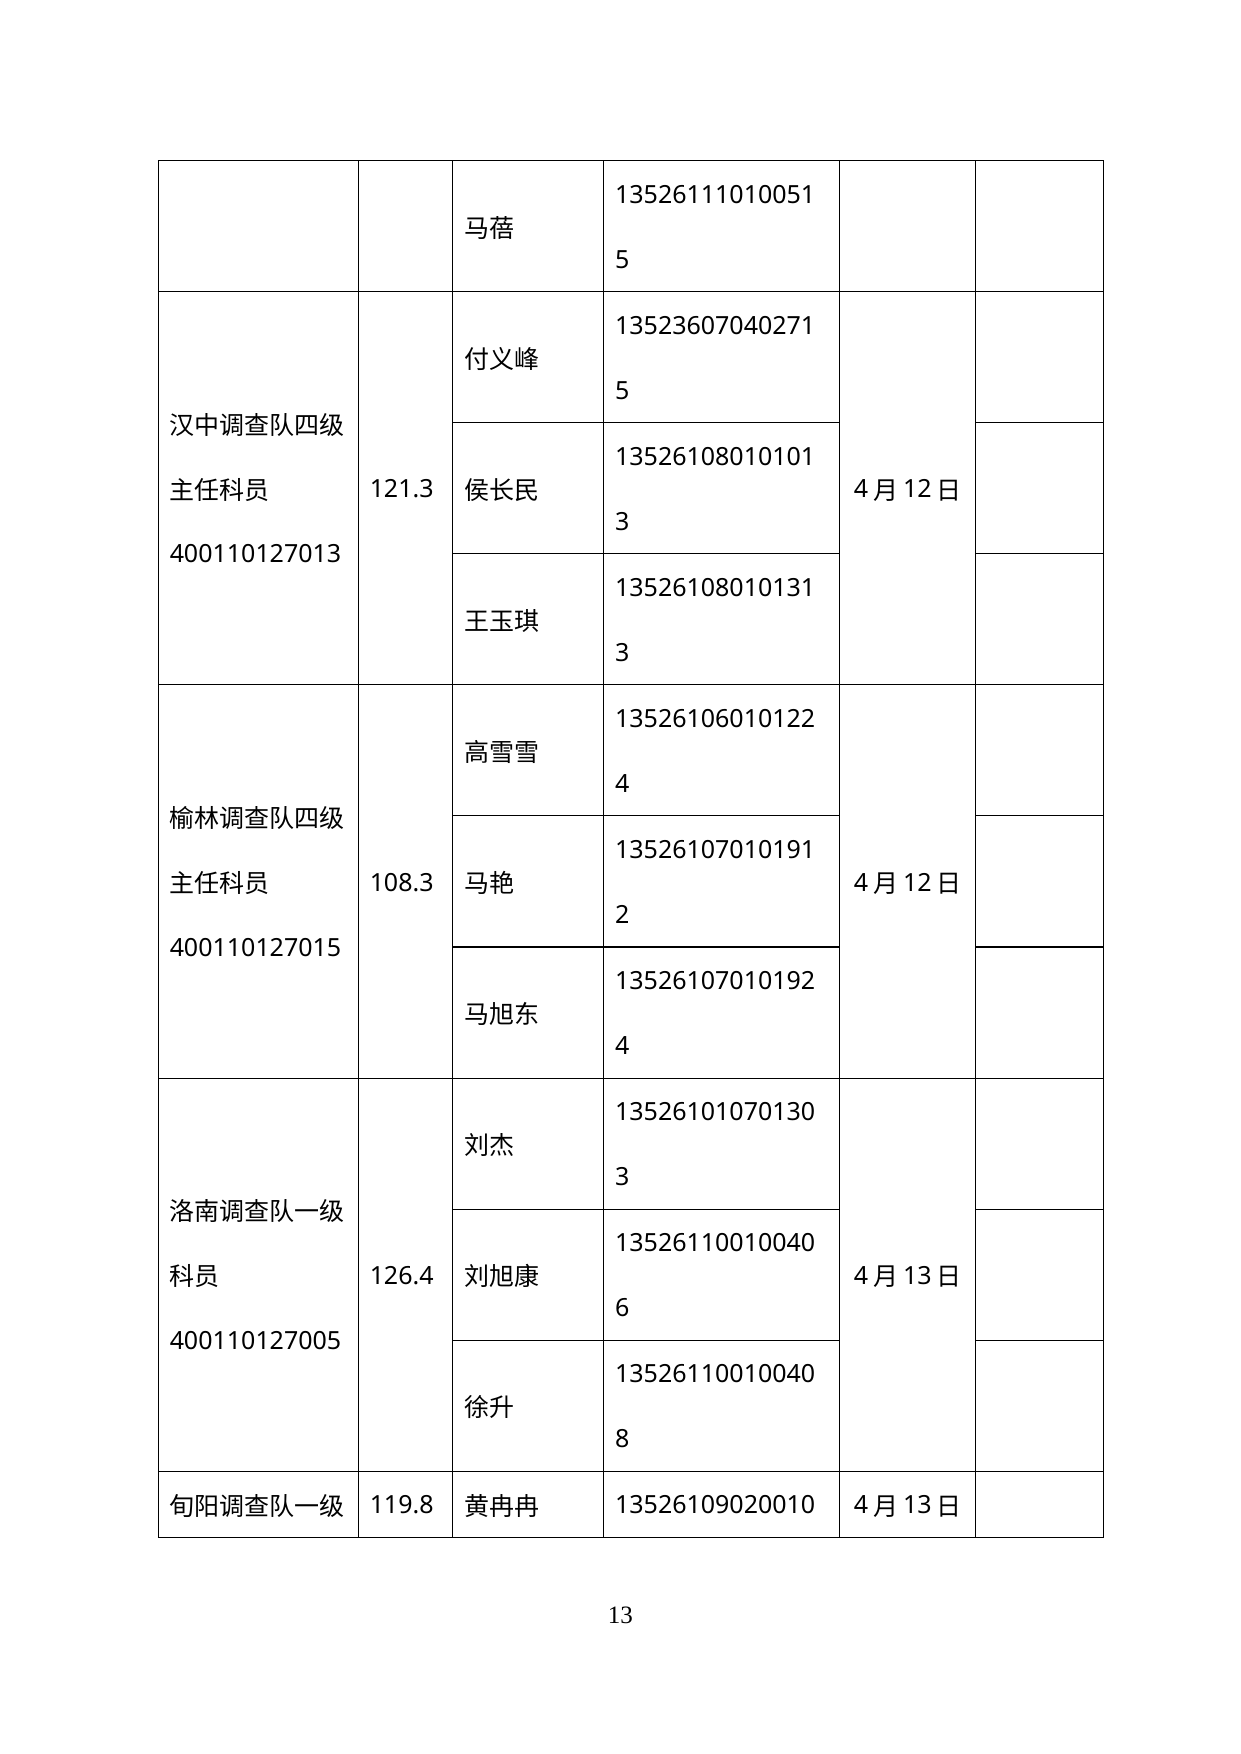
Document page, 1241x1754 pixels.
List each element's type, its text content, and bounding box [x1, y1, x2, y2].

table_cell 135261090200105 [604, 1472, 839, 1537]
table_cell 徐升 [453, 1341, 603, 1471]
table_cell 洛南调查队一级科员400110127005 [159, 1079, 358, 1471]
table_cell [976, 423, 1103, 553]
table_cell 135261070101924 [604, 948, 839, 1077]
table_cell [976, 161, 1103, 291]
table_cell [976, 816, 1103, 946]
table_cell 135261080101313 [604, 554, 839, 684]
table_cell 侯长民 [453, 423, 603, 553]
table_cell 121.3 [359, 292, 452, 684]
table_cell 135261100100408 [604, 1341, 839, 1471]
table_cell 刘旭康 [453, 1210, 603, 1339]
table_cell 榆林调查队四级主任科员400110127015 [159, 685, 358, 1077]
table_cell 高雪雪 [453, 685, 603, 815]
table_cell [976, 685, 1103, 815]
table_cell 135261110100515 [604, 161, 839, 291]
table_cell 135261070101912 [604, 816, 839, 946]
table_cell 4月12日 [840, 292, 975, 684]
table_cell 135261010701303 [604, 1079, 839, 1208]
table_cell [976, 1079, 1103, 1208]
table_cell [976, 1472, 1103, 1537]
table_cell 135261060101224 [604, 685, 839, 815]
table_cell 119.8 [359, 1472, 452, 1537]
table_cell 黄冉冉 [453, 1472, 603, 1537]
table_cell 马旭东 [453, 948, 603, 1077]
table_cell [159, 1472, 358, 1537]
table_cell 4月13日 [840, 1079, 975, 1471]
table_cell 王玉琪 [453, 554, 603, 684]
table_cell 马蓓 [453, 161, 603, 291]
table_cell 135261080101013 [604, 423, 839, 553]
table_cell 4月12日 [840, 685, 975, 1077]
table_cell 126.4 [359, 1079, 452, 1471]
table_cell 刘杰 [453, 1079, 603, 1208]
table_cell [976, 1210, 1103, 1339]
table_cell [976, 1341, 1103, 1471]
table_cell [976, 948, 1103, 1077]
table_cell 马艳 [453, 816, 603, 946]
table_cell 4月13日 [840, 1472, 975, 1537]
table_cell 135261100100406 [604, 1210, 839, 1339]
table_cell 108.3 [359, 685, 452, 1077]
table_cell [976, 554, 1103, 684]
table_cell 汉中调查队四级主任科员400110127013 [159, 292, 358, 684]
table_cell [976, 292, 1103, 422]
table_cell 付义峰 [453, 292, 603, 422]
table_cell 135236070402715 [604, 292, 839, 422]
